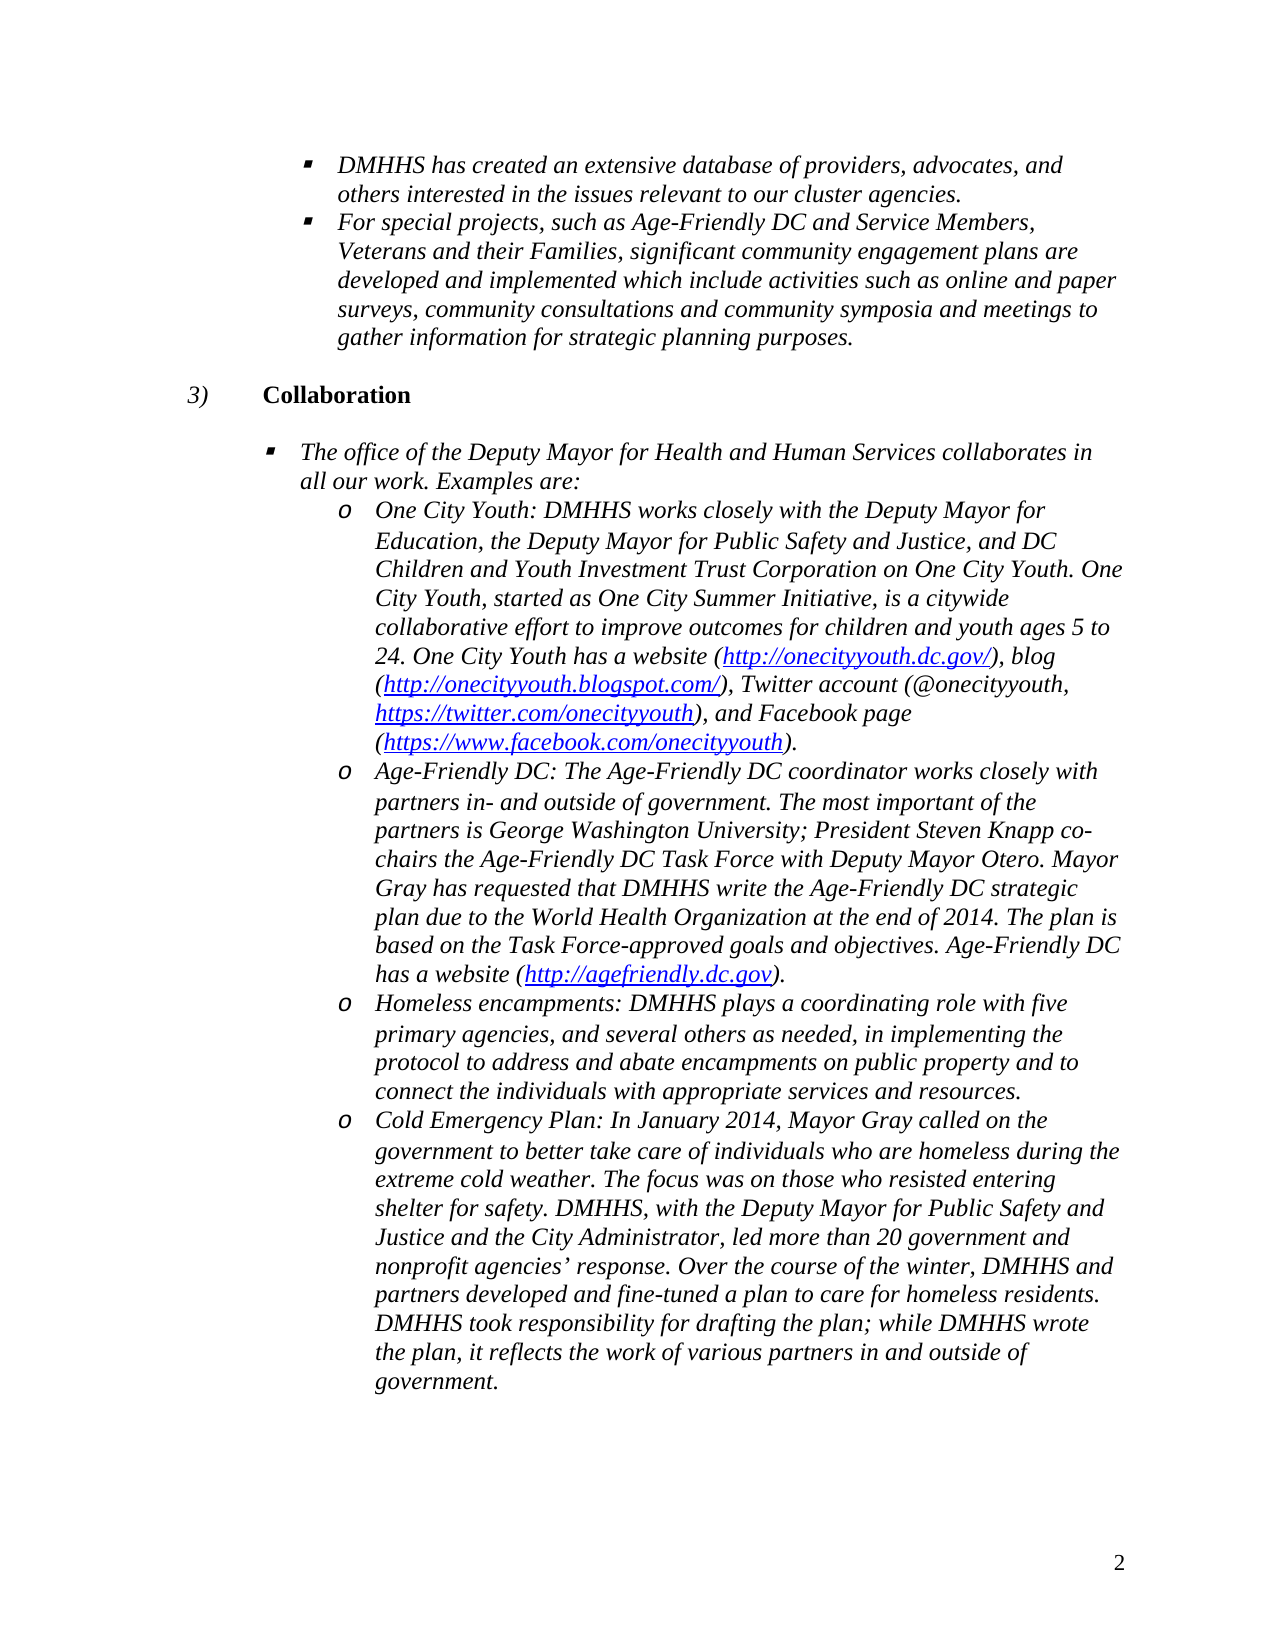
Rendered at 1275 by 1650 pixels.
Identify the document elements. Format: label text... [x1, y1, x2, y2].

list DMHHS has created an extensive database of providers, advocates, and others interested in the issues relevant to our cluster agencies. [300, 150, 1125, 207]
list For special projects, such as Age-Friendly DC and Service Members, Veterans and their Families, significant community engagement plans are developed and implemented which include activities such as online and paper surveys, community consultations and community symposia and meetings to gather information for strategic planning purposes. [300, 207, 1125, 351]
list Homeless encampments: DMHHS plays a coordinating role with five primary agencies, and several others as needed, in implementing the protocol to address and abate encampments on public property and to connect the individuals with appropriate services and resources. [337, 988, 1125, 1105]
list The office of the Deputy Mayor for Health and Human Services collaborates in all our work. Examples are: [262, 437, 1125, 495]
list One City Youth: DMHHS works closely with the Deputy Mayor for Education, the Deputy Mayor for Public Safety and Justice, and DC Children and Youth Investment Trust Corporation on One City Youth. One City Youth, started as One City Summer Initiative, is a citywide collaborative effort to improve outcomes for children and youth ages 5 to 24. One City Youth has a website (http://onecityyouth.dc.gov/), blog (http://onecityyouth.blogspot.com/), Twitter account (@onecityyouth, https://twitter.com/onecityyouth), and Facebook page (https://www.facebook.com/onecityyouth). [337, 495, 1125, 756]
list Cold Emergency Plan: In January 2014, Mayor Gray called on the government to better take care of individuals who are homeless during the extreme cold weather. The focus was on those who resisted entering shelter for safety. DMHHS, with the Deputy Mayor for Public Safety and Justice and the City Administrator, led more than 20 government and nonprofit agencies’ response. Over the course of the winter, DMHHS and partners developed and fine-tuned a plan to care for homeless residents. DMHHS took responsibility for drafting the plan; while DMHHS wrote the plan, it reflects the work of various partners in and outside of government. [337, 1105, 1125, 1394]
list Age-Friendly DC: The Age-Friendly DC coordinator works closely with partners in- and outside of government. The most important of the partners is George Washington University; President Steven Knapp co-chairs the Age-Friendly DC Task Force with Deputy Mayor Otero. Mayor Gray has requested that DMHHS write the Age-Friendly DC strategic plan due to the World Health Organization at the end of 2014. The plan is based on the Task Force-approved goals and objectives. Age-Friendly DC has a website (http://agefriendly.dc.gov). [337, 756, 1125, 988]
list Collaboration [187, 380, 1125, 409]
